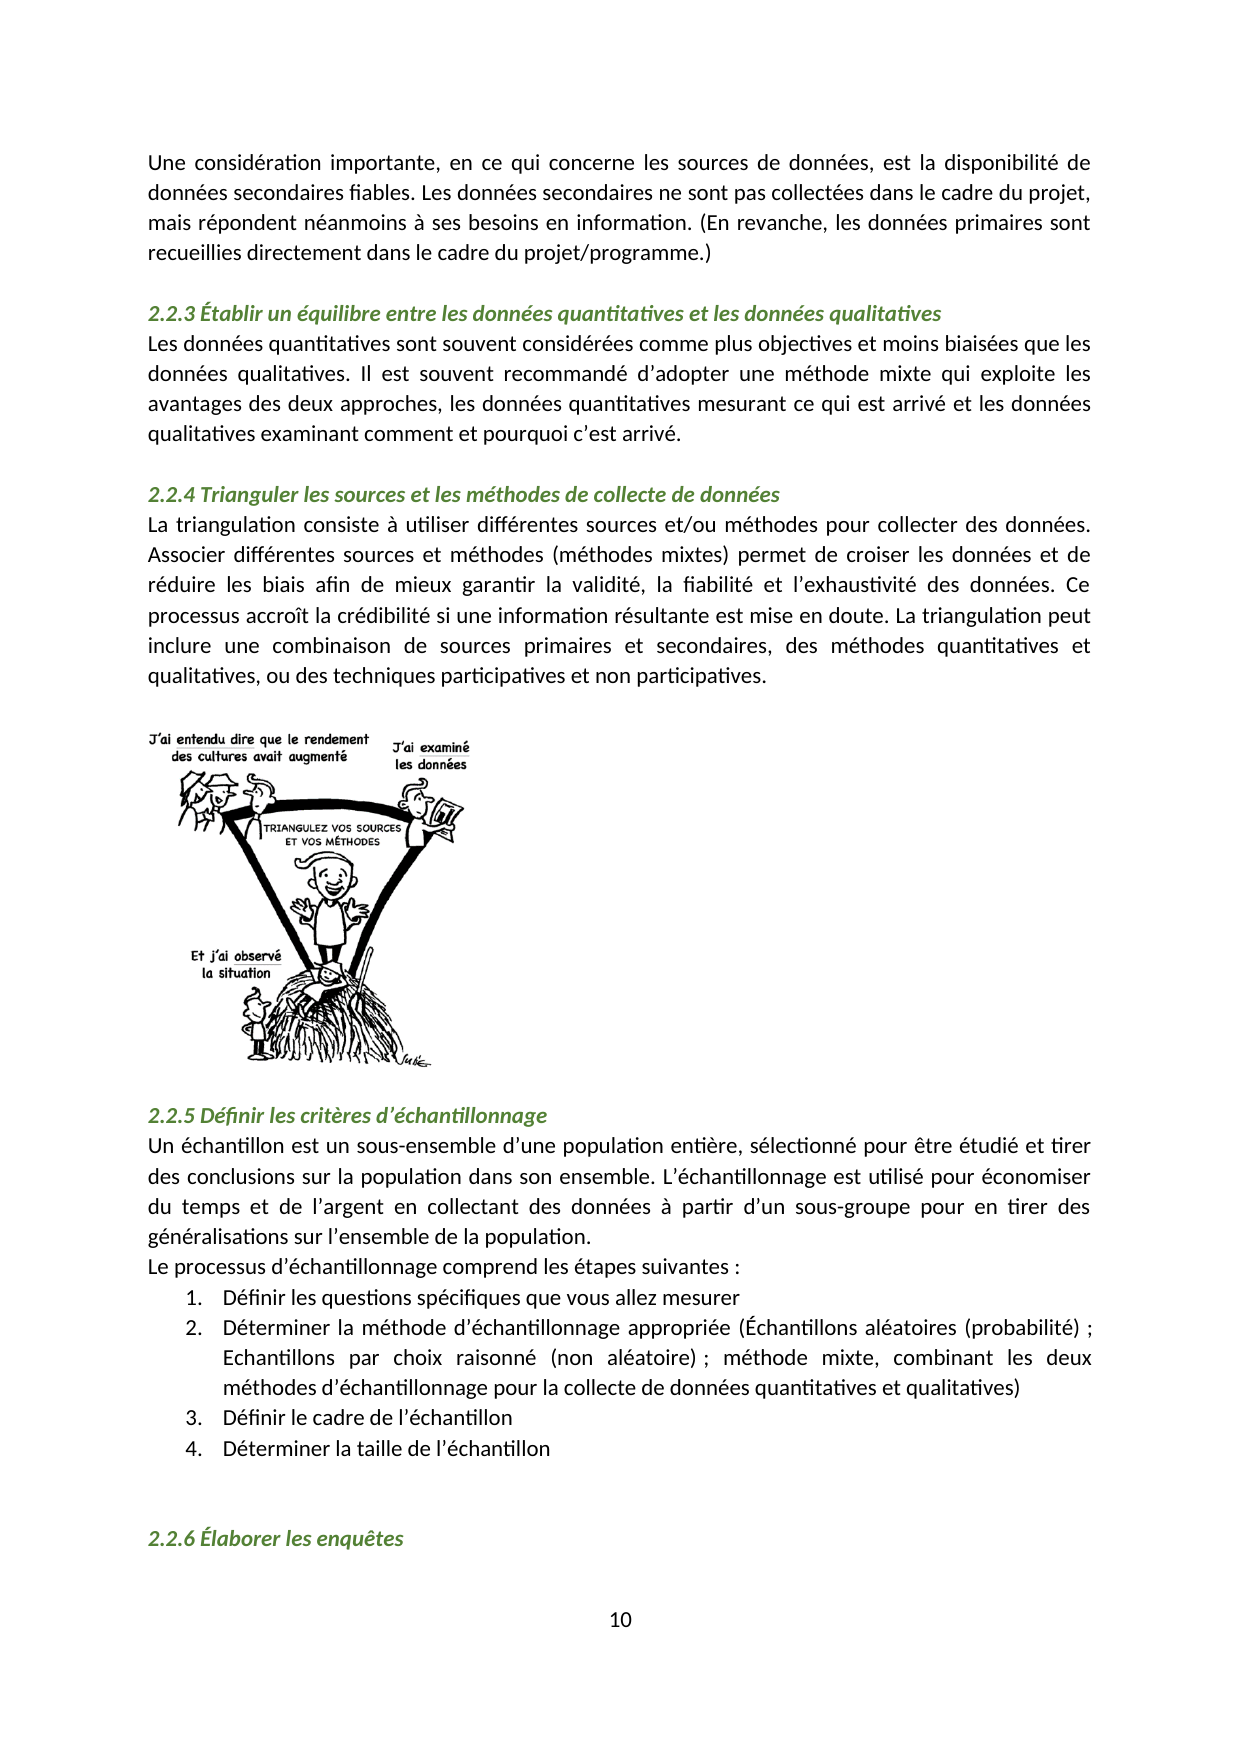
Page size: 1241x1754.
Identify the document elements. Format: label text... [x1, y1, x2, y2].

text Une considération importante, en ce qui concerne les sources de données, est la disponibilité de données secondaires fiables. Les données secondaires ne sont pas collectées dans le cadre du projet, mais répondent néanmoins à ses besoins en information. (En revanche, les données primaires sont recueillies directement dans le cadre du projet/programme.) [148, 148, 1093, 266]
text Le processus d’échantillonnage comprend les étapes suivantes : [148, 1252, 1093, 1281]
text 2.2.4 Trianguler les sources et les méthodes de collecte de données [148, 480, 1093, 508]
text Un échantillon est un sous-ensemble d’une population entière, sélectionné pour être étudié et tirer des conclusions sur la population dans son ensemble. L’échantillonnage est utilisé pour économiser du temps et de l’argent en collectant des données à partir d’un sous-groupe pour en tirer des généralisations sur l’ensemble de la population. [148, 1132, 1093, 1250]
list Définir les questions spécifiques que vous allez mesurer [185, 1283, 1093, 1311]
list Déterminer la méthode d’échantillonnage appropriée (Échantillons aléatoires (probabilité) ; Echantillons par choix raisonné (non aléatoire) ; méthode mixte, combinant les deux méthodes d’échantillonnage pour la collecte de données quantitatives et qualitatives) [185, 1313, 1093, 1401]
text Les données quantitatives sont souvent considérées comme plus objectives et moins biaisées que les données qualitatives. Il est souvent recommandé d’adopter une méthode mixte qui exploite les avantages des deux approches, les données quantitatives mesurant ce qui est arrivé et les données qualitatives examinant comment et pourquoi c’est arrivé. [148, 329, 1093, 447]
text 2.2.5 Définir les critères d’échantillonnage [148, 1101, 1093, 1129]
text La triangulation consiste à utiliser différentes sources et/ou méthodes pour collecter des données. Associer différentes sources et méthodes (méthodes mixtes) permet de croiser les données et de réduire les biais afin de mieux garantir la validité, la fiabilité et l’exhaustivité des données. Ce processus accroît la crédibilité si une information résultante est mise en doute. La triangulation peut inclure une combinaison de sources primaires et secondaires, des méthodes quantitatives et qualitatives, ou des techniques participatives et non participatives. [148, 510, 1093, 689]
picture [147, 721, 491, 1069]
text 2.2.3 Établir un équilibre entre les données quantitatives et les données qualitatives [148, 299, 1093, 327]
list Définir le cadre de l’échantillon [185, 1403, 1093, 1432]
list Déterminer la taille de l’échantillon [185, 1434, 1093, 1462]
text 2.2.6 Élaborer les enquêtes [148, 1524, 1093, 1552]
